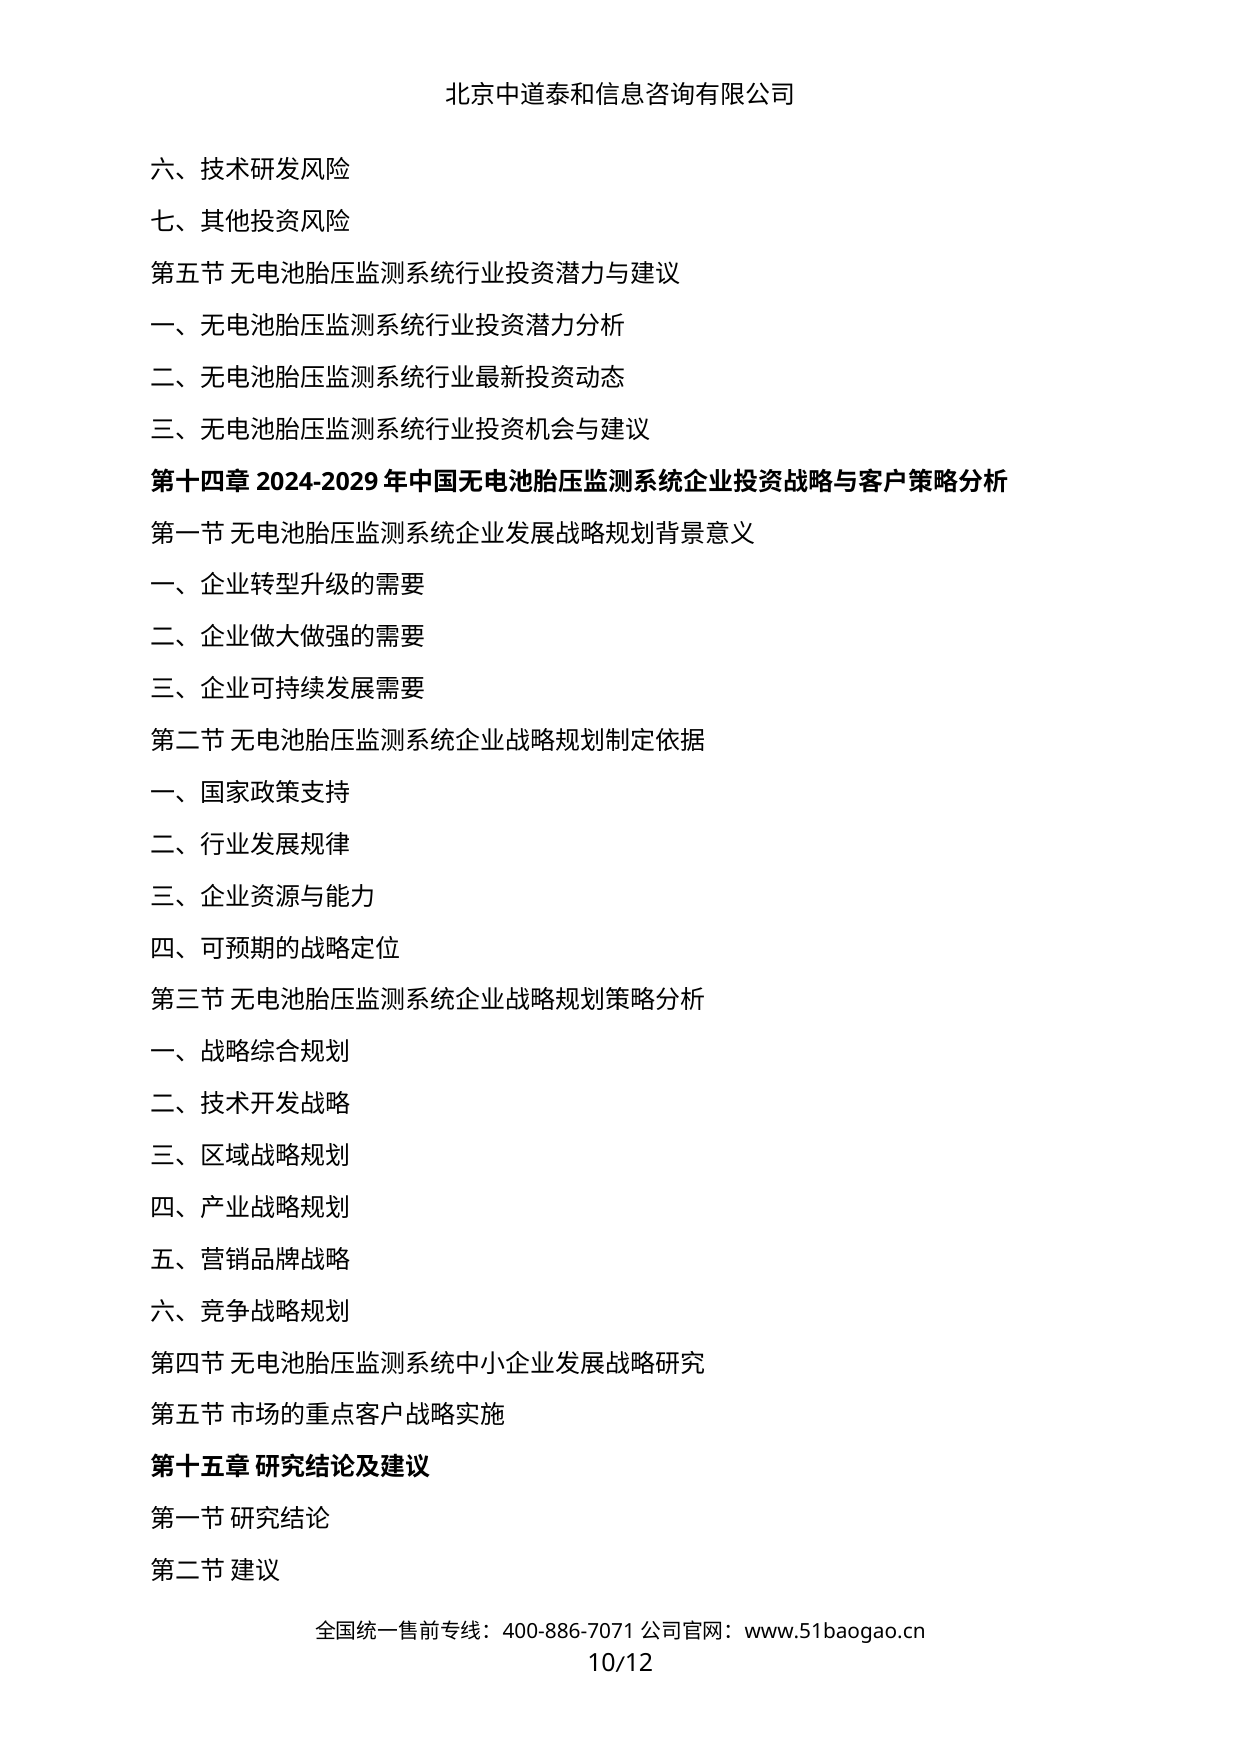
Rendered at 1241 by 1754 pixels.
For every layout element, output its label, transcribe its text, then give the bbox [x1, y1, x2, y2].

text 一、无电池胎压监测系统行业投资潜力分析 [150, 306, 1090, 342]
text 第一节 无电池胎压监测系统企业发展战略规划背景意义 [150, 513, 1090, 549]
text 第四节 无电池胎压监测系统中小企业发展战略研究 [150, 1343, 1090, 1379]
text 三、区域战略规划 [150, 1136, 1090, 1172]
text 四、可预期的战略定位 [150, 928, 1090, 964]
text 五、营销品牌战略 [150, 1239, 1090, 1276]
text 二、企业做大做强的需要 [150, 617, 1090, 653]
text 一、战略综合规划 [150, 1032, 1090, 1068]
text 六、竞争战略规划 [150, 1291, 1090, 1327]
text 第十五章 研究结论及建议 [150, 1447, 1090, 1483]
text 三、企业资源与能力 [150, 876, 1090, 912]
text 六、技术研发风险 [150, 150, 1090, 186]
text 第一节 研究结论 [150, 1499, 1090, 1535]
text 第二节 建议 [150, 1551, 1090, 1587]
text 三、无电池胎压监测系统行业投资机会与建议 [150, 409, 1090, 446]
text 二、无电池胎压监测系统行业最新投资动态 [150, 357, 1090, 394]
text 二、技术开发战略 [150, 1084, 1090, 1120]
text 第十四章 2024-2029年中国无电池胎压监测系统企业投资战略与客户策略分析 [150, 461, 1090, 497]
text 第二节 无电池胎压监测系统企业战略规划制定依据 [150, 721, 1090, 757]
text 一、企业转型升级的需要 [150, 565, 1090, 601]
text 四、产业战略规划 [150, 1187, 1090, 1224]
text 三、企业可持续发展需要 [150, 669, 1090, 705]
text 第三节 无电池胎压监测系统企业战略规划策略分析 [150, 980, 1090, 1016]
text 七、其他投资风险 [150, 202, 1090, 238]
text 一、国家政策支持 [150, 772, 1090, 809]
text 第五节 无电池胎压监测系统行业投资潜力与建议 [150, 254, 1090, 290]
text 第五节 市场的重点客户战略实施 [150, 1395, 1090, 1431]
text 二、行业发展规律 [150, 824, 1090, 861]
